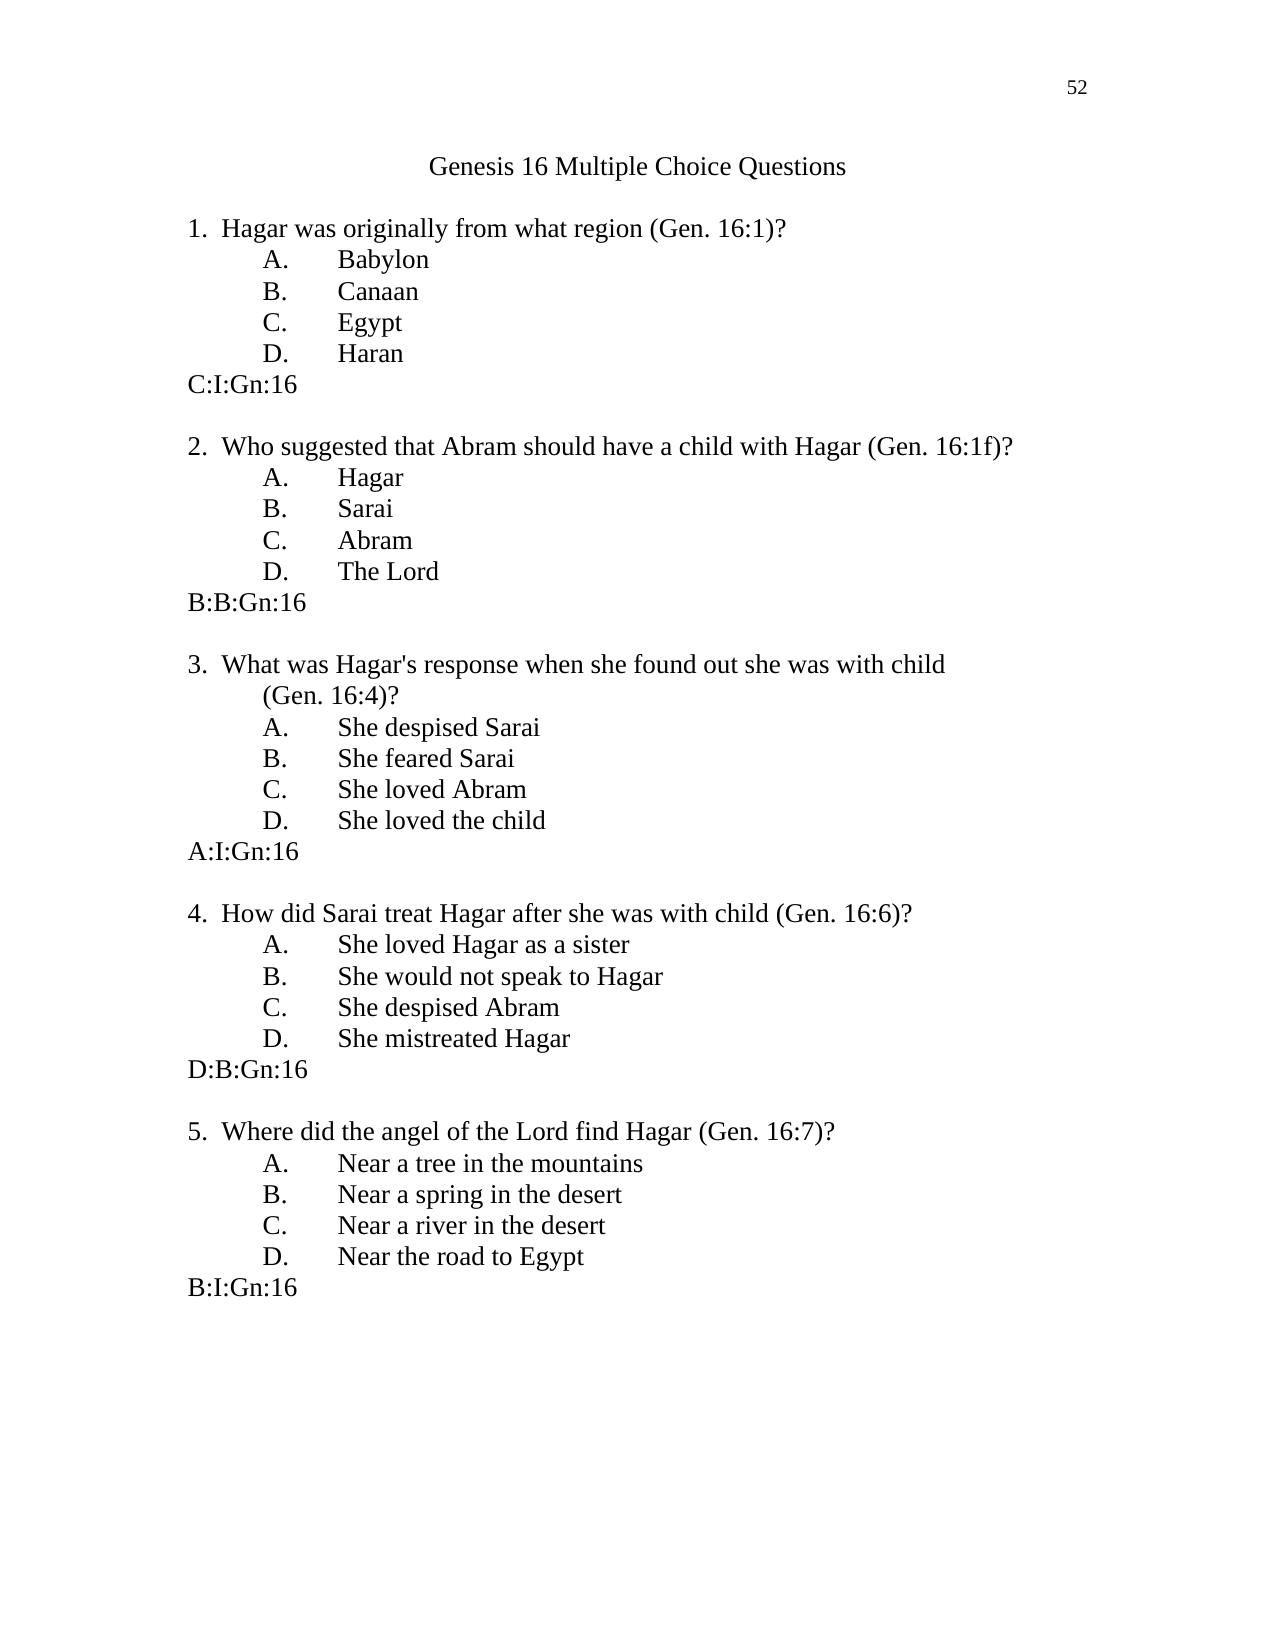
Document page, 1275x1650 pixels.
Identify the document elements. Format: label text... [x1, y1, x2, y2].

text C. Abram [187, 524, 1087, 555]
text B. She feared Sarai [187, 742, 1087, 773]
text 3. What was Hagar's response when she found out she was with child [187, 648, 1087, 679]
text A:I:Gn:16 [187, 835, 1087, 866]
text 5. Where did the angel of the Lord find Hagar (Gen. 16:7)? [187, 1116, 1087, 1147]
text A. She loved Hagar as a sister [187, 929, 1087, 960]
text C. She despised Abram [187, 991, 1087, 1022]
text D:B:Gn:16 [187, 1053, 1087, 1084]
text B. Sarai [187, 493, 1087, 524]
text D. The Lord [187, 555, 1087, 586]
text 2. Who suggested that Abram should have a child with Hagar (Gen. 16:1f)? [187, 430, 1087, 461]
text B:B:Gn:16 [187, 586, 1087, 617]
text B. She would not speak to Hagar [187, 960, 1087, 991]
text C:I:Gn:16 [187, 368, 1087, 399]
text C. Egypt [187, 306, 1087, 337]
text B. Canaan [187, 274, 1087, 306]
text A. Hagar [187, 461, 1087, 493]
text (Gen. 16:4)? [187, 679, 1087, 711]
text A. Babylon [187, 243, 1087, 274]
text A. She despised Sarai [187, 711, 1087, 742]
text D. Haran [187, 337, 1087, 368]
text A. Near a tree in the mountains [187, 1147, 1087, 1178]
text B:I:Gn:16 [187, 1271, 1087, 1302]
text D. She loved the child [187, 804, 1087, 835]
text D. Near the road to Egypt [187, 1240, 1087, 1271]
text C. She loved Abram [187, 773, 1087, 804]
text D. She mistreated Hagar [187, 1022, 1087, 1053]
text B. Near a spring in the desert [187, 1178, 1087, 1209]
text C. Near a river in the desert [187, 1209, 1087, 1240]
text 4. How did Sarai treat Hagar after she was with child (Gen. 16:6)? [187, 897, 1087, 929]
text Genesis 16 Multiple Choice Questions [187, 150, 1087, 181]
text 1. Hagar was originally from what region (Gen. 16:1)? [187, 212, 1087, 243]
